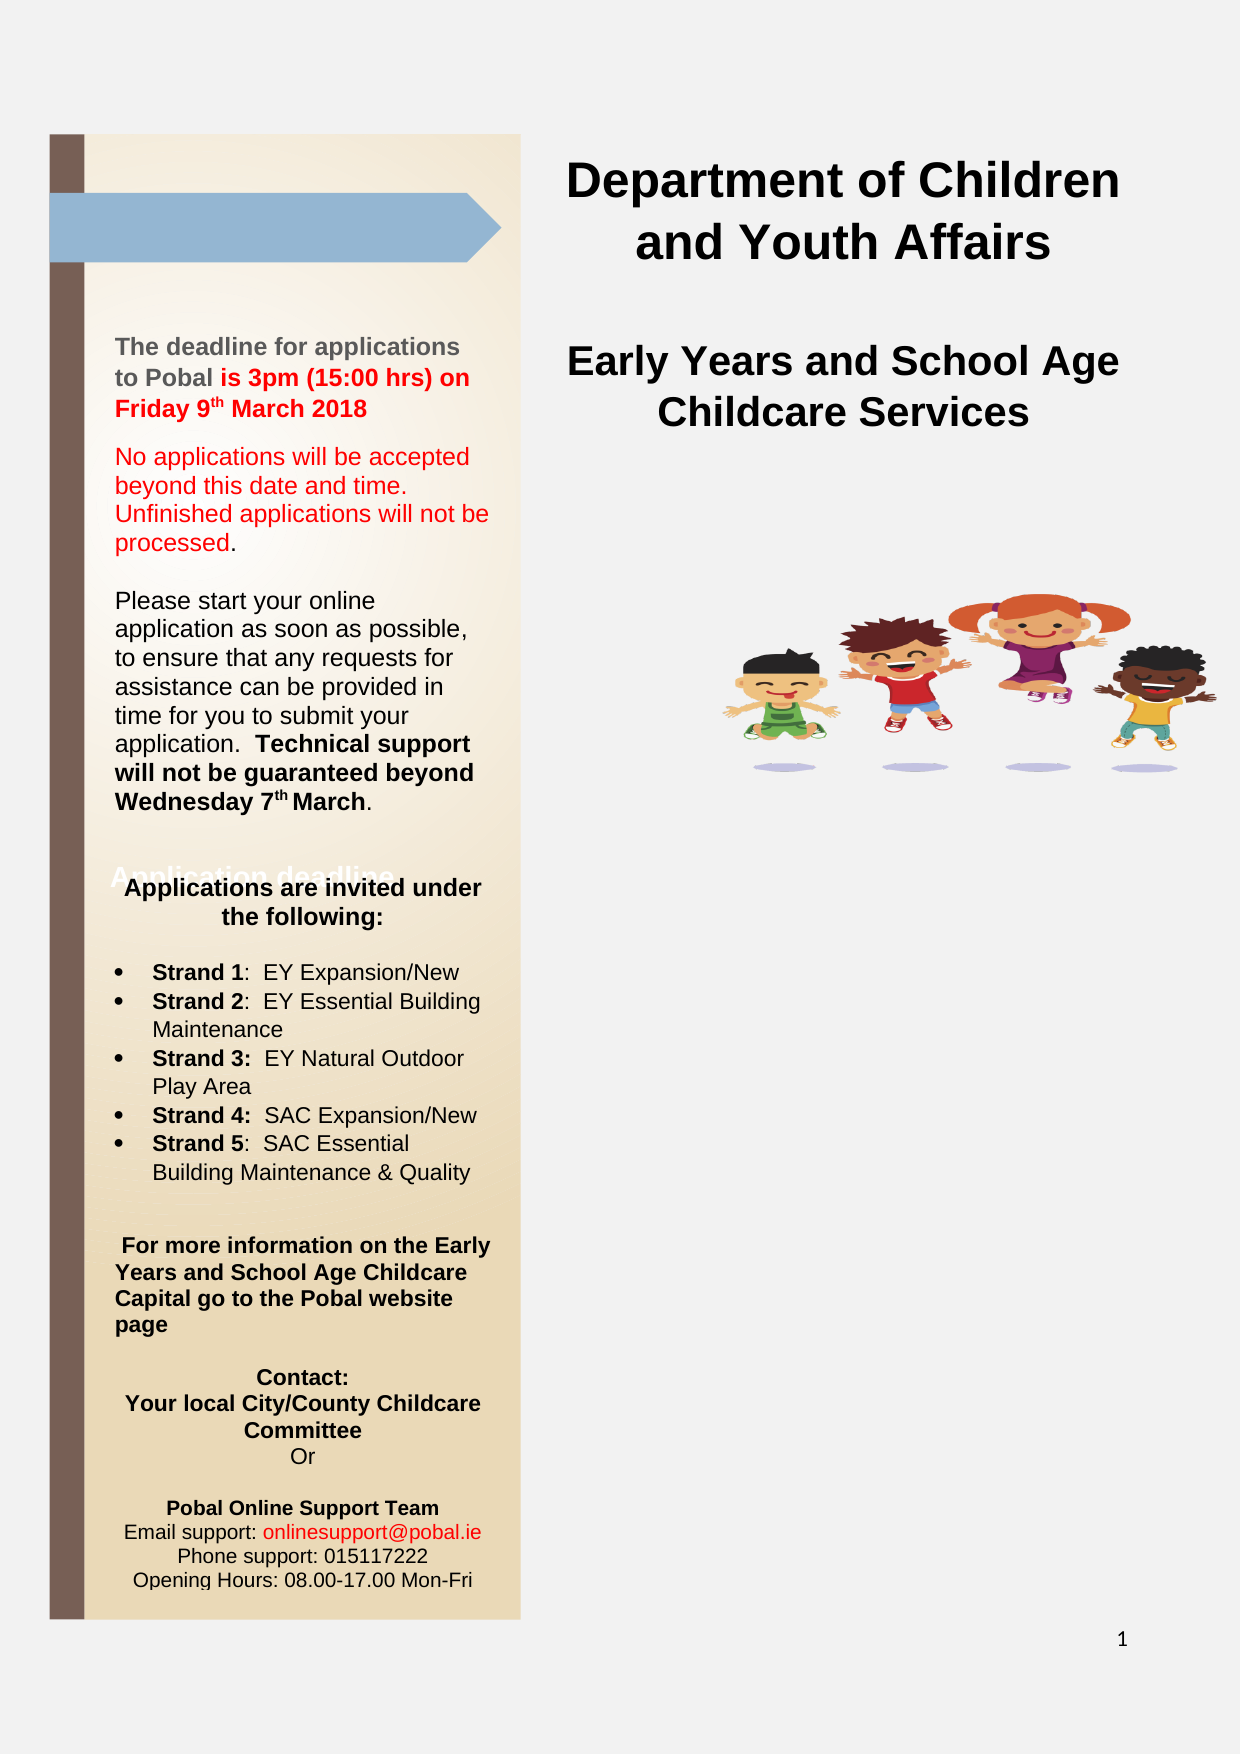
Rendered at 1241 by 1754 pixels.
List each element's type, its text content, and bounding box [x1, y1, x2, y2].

text Early Years and School Age Childcare Services [521, 336, 1128, 436]
picture [713, 590, 1224, 772]
list Department of Children and Youth Affairs [521, 150, 1128, 269]
